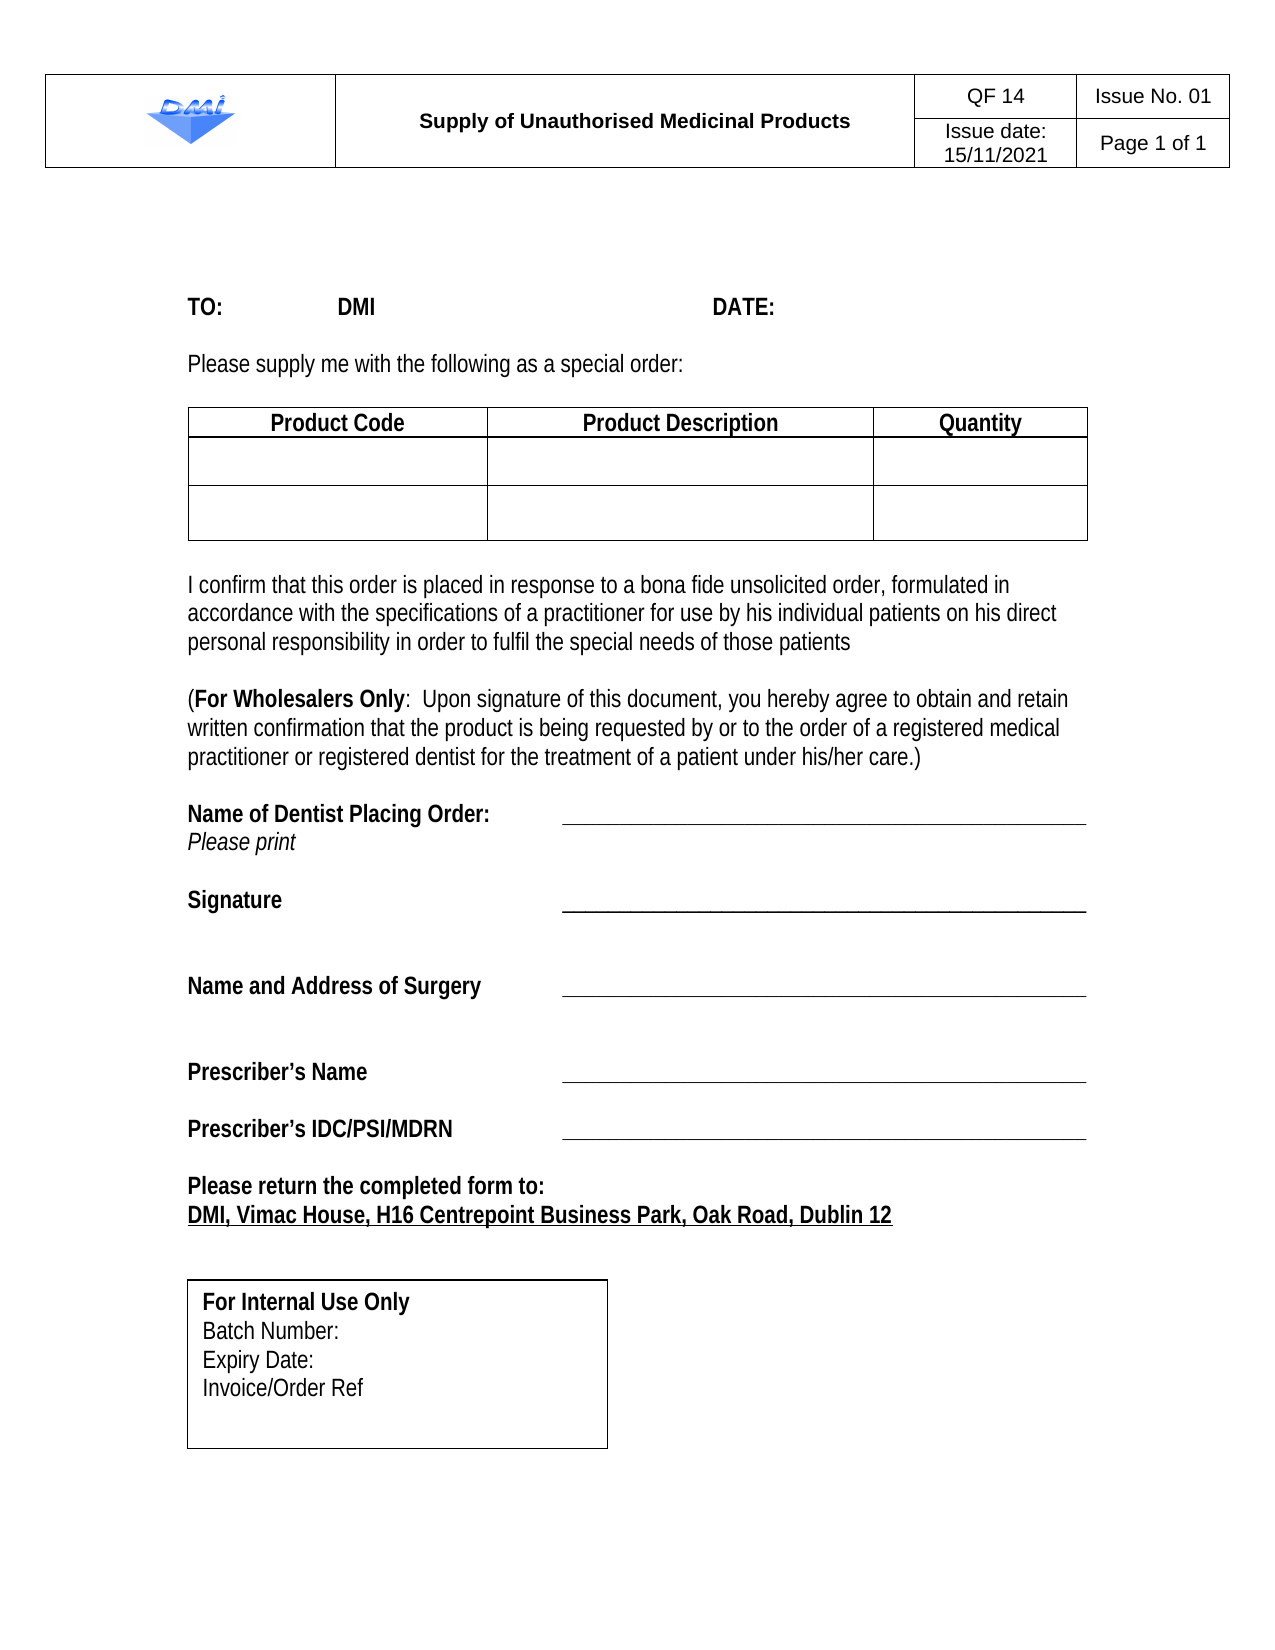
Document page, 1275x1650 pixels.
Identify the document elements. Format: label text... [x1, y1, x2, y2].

text Name and Address of Surgery ______________________________________________ [187, 971, 1087, 999]
text I confirm that this order is placed in response to a bona fide unsolicited order, formulated in accordance with the specifications of a practitioner for use by his individual patients on his direct personal responsibility in order to fulfil the special needs of those patients [187, 569, 1087, 656]
text Prescriber’s IDC/PSI/MDRN ______________________________________________ [187, 1114, 1087, 1142]
text (For Wholesalers Only: Upon signature of this document, you hereby agree to obtain and retain written confirmation that the product is being requested by or to the order of a registered medical practitioner or registered dentist for the treatment of a patient under his/her care.) [187, 684, 1087, 770]
table_cell [488, 438, 873, 485]
text Please print [187, 827, 1087, 856]
table_cell [189, 486, 487, 540]
text Prescriber’s Name ______________________________________________ [187, 1057, 1087, 1085]
table_header Quantity [874, 408, 1087, 436]
table_cell [874, 438, 1087, 485]
table_header Product Code [189, 408, 487, 436]
table_header Product Description [488, 408, 873, 436]
text TO: DMI DATE: [187, 292, 1087, 321]
table_cell [189, 438, 487, 485]
text DMI, Vimac House, H16 , 12 [187, 1200, 1087, 1228]
text Name of Dentist Placing Order: ______________________________________________ [187, 799, 1087, 827]
table_cell [488, 486, 873, 540]
text Please return the completed form to: [187, 1171, 1087, 1200]
picture [144, 95, 237, 146]
text Please supply me with the following as a special order: [187, 349, 1087, 378]
text Signature ______________________________________________ [187, 885, 1087, 913]
table_cell [874, 486, 1087, 540]
